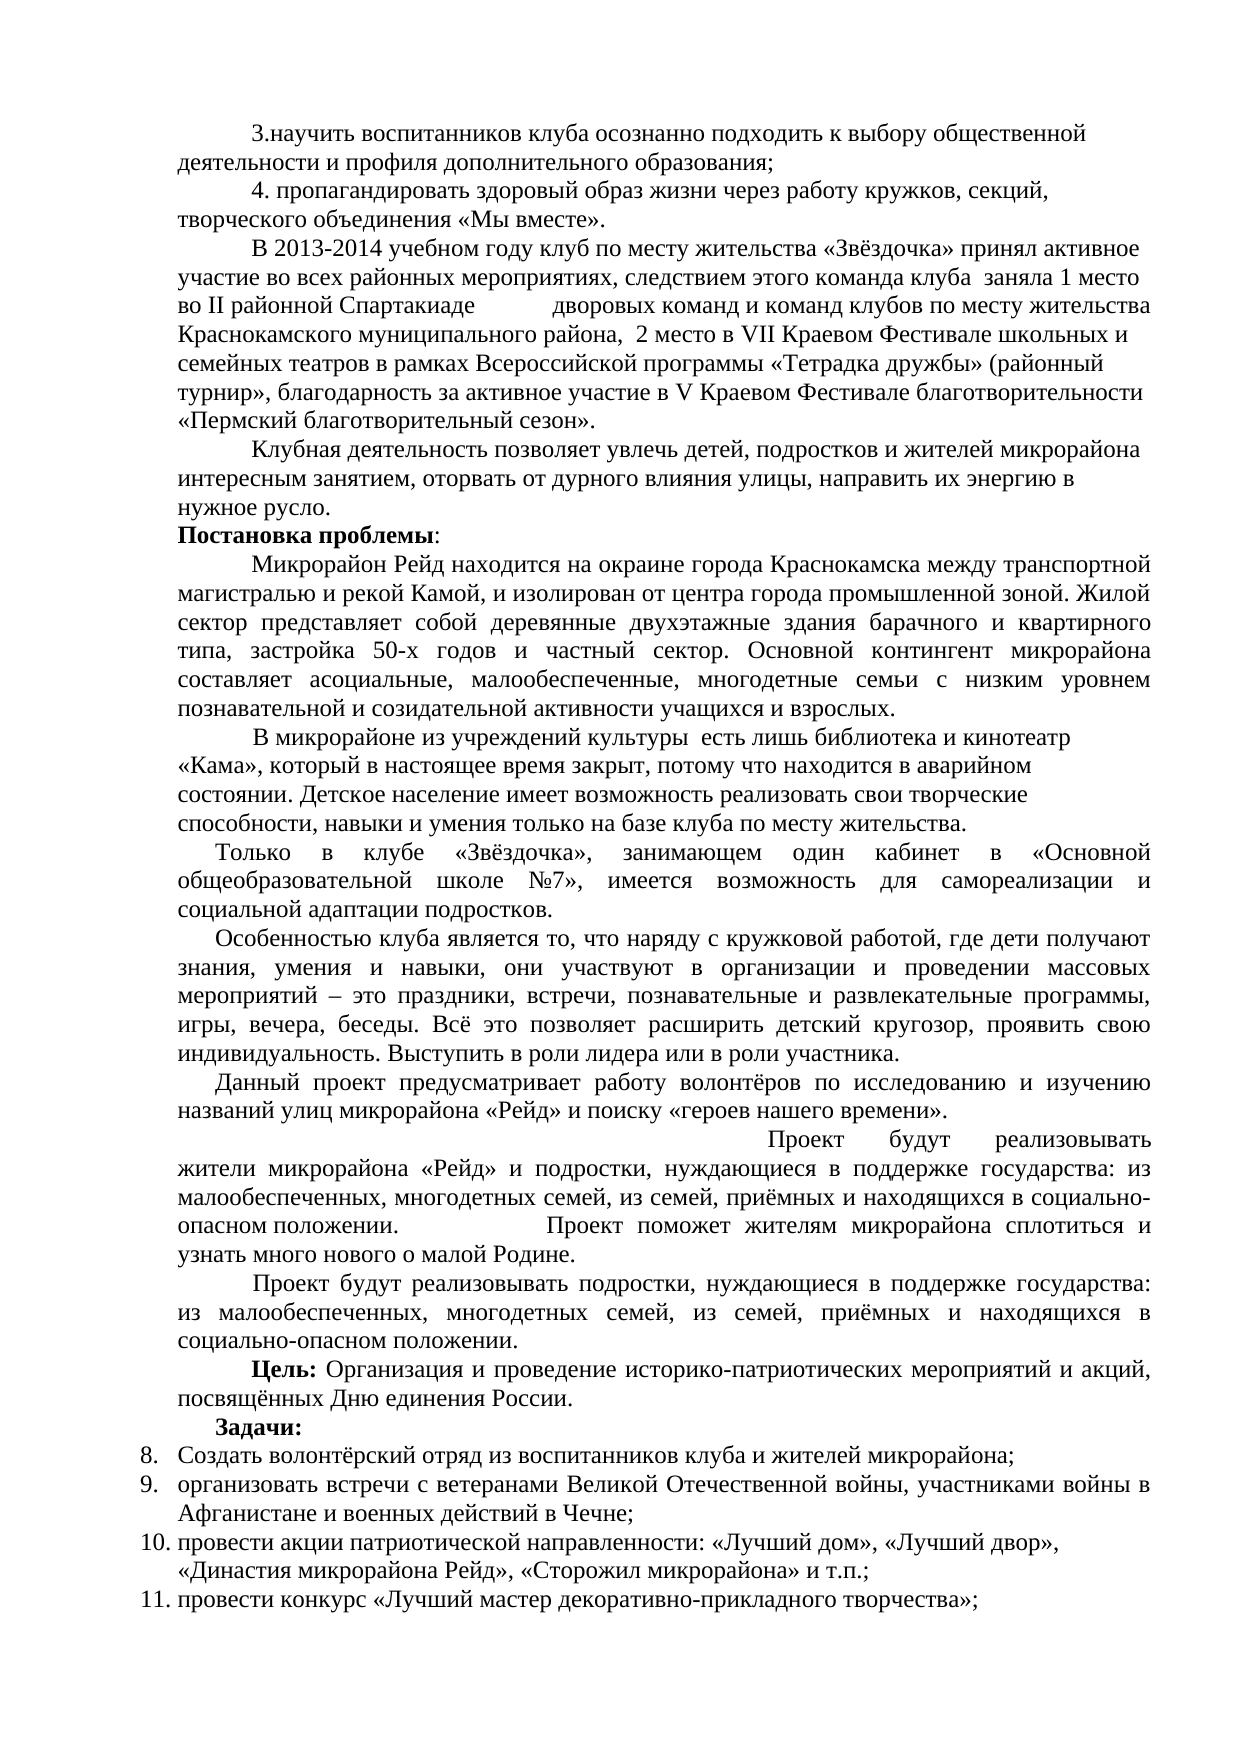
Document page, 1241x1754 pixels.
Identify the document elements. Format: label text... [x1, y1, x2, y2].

list провести конкурс «Лучший мастер декоративно-прикладного творчества»; [140, 1584, 1152, 1613]
text Постановка проблемы: [177, 521, 1152, 549]
text Цель: Организация и проведение историко-патриотических мероприятий и акций, посвящённых Дню единения России. [177, 1354, 1152, 1412]
text Только в клубе «Звёздочка», занимающем один кабинет в «Основной общеобразовательной школе №7», имеется возможность для самореализации и социальной адаптации подростков. [177, 837, 1152, 923]
text Клубная деятельность позволяет увлечь детей, подростков и жителей микрорайона интересным занятием, оторвать от дурного влияния улицы, направить их энергию в нужное русло. [177, 434, 1152, 521]
text Проект будут реализовывать подростки, нуждающиеся в поддержке государства: из малообеспеченных, многодетных семей, из семей, приёмных и находящихся в социально-опасном положении. [177, 1268, 1152, 1354]
list Создать волонтёрский отряд из воспитанников клуба и жителей микрорайона; [140, 1441, 1152, 1469]
text В 2013-2014 учебном году клуб по месту жительства «Звёздочка» принял активное участие во всех районных мероприятиях, следствием этого команда клуба заняла 1 место во II районной Спартакиаде дворовых команд и команд клубов по месту жительства Краснокамского муниципального района, 2 место в VII Краевом Фестивале школьных и семейных театров в рамках Всероссийской программы «Тетрадка дружбы» (районный турнир», благодарность за активное участие в V Краевом Фестивале благотворительности «Пермский благотворительный сезон». [177, 233, 1152, 434]
text Особенностью клуба является то, что наряду с кружковой работой, где дети получают знания, умения и навыки, они участвуют в организации и проведении массовых мероприятий – это праздники, встречи, познавательные и развлекательные программы, игры, вечера, беседы. Всё это позволяет расширить детский кругозор, проявить свою индивидуальность. Выступить в роли лидера или в роли участника. [177, 923, 1152, 1067]
list провести акции патриотической направленности: «Лучший дом», «Лучший двор», «Династия микрорайона Рейд», «Сторожил микрорайона» и т.п.; [140, 1527, 1152, 1584]
text Задачи: [177, 1412, 1152, 1441]
text В микрорайоне из учреждений культуры есть лишь библиотека и кинотеатр «Кама», который в настоящее время закрыт, потому что находится в аварийном состоянии. Детское население имеет возможность реализовать свои творческие способности, навыки и умения только на базе клуба по месту жительства. [177, 722, 1152, 837]
text Данный проект предусматривает работу волонтёров по исследованию и изучению названий улиц микрорайона «Рейд» и поиску «героев нашего времени». Проект будут реализовывать жители микрорайона «Рейд» и подростки, нуждающиеся в поддержке государства: из малообеспеченных, многодетных семей, из семей, приёмных и находящихся в социально-опасном положении. Проект поможет жителям микрорайона сплотиться и узнать много нового о малой Родине. [177, 1067, 1152, 1268]
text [177, 118, 1152, 176]
text 4. пропагандировать здоровый образ жизни через работу кружков, секций, творческого объединения «Мы вместе». [177, 176, 1152, 233]
list организовать встречи с ветеранами Великой Отечественной войны, участниками войны в Афганистане и военных действий в Чечне; [140, 1469, 1152, 1527]
text Микрорайон Рейд находится на окраине города Краснокамска между транспортной магистралью и рекой Камой, и изолирован от центра города промышленной зоной. Жилой сектор представляет собой деревянные двухэтажные здания барачного и квартирного типа, застройка 50-х годов и частный сектор. Основной контингент микрорайона составляет асоциальные, малообеспеченные, многодетные семьи с низким уровнем познавательной и созидательной активности учащихся и взрослых. [177, 549, 1152, 722]
